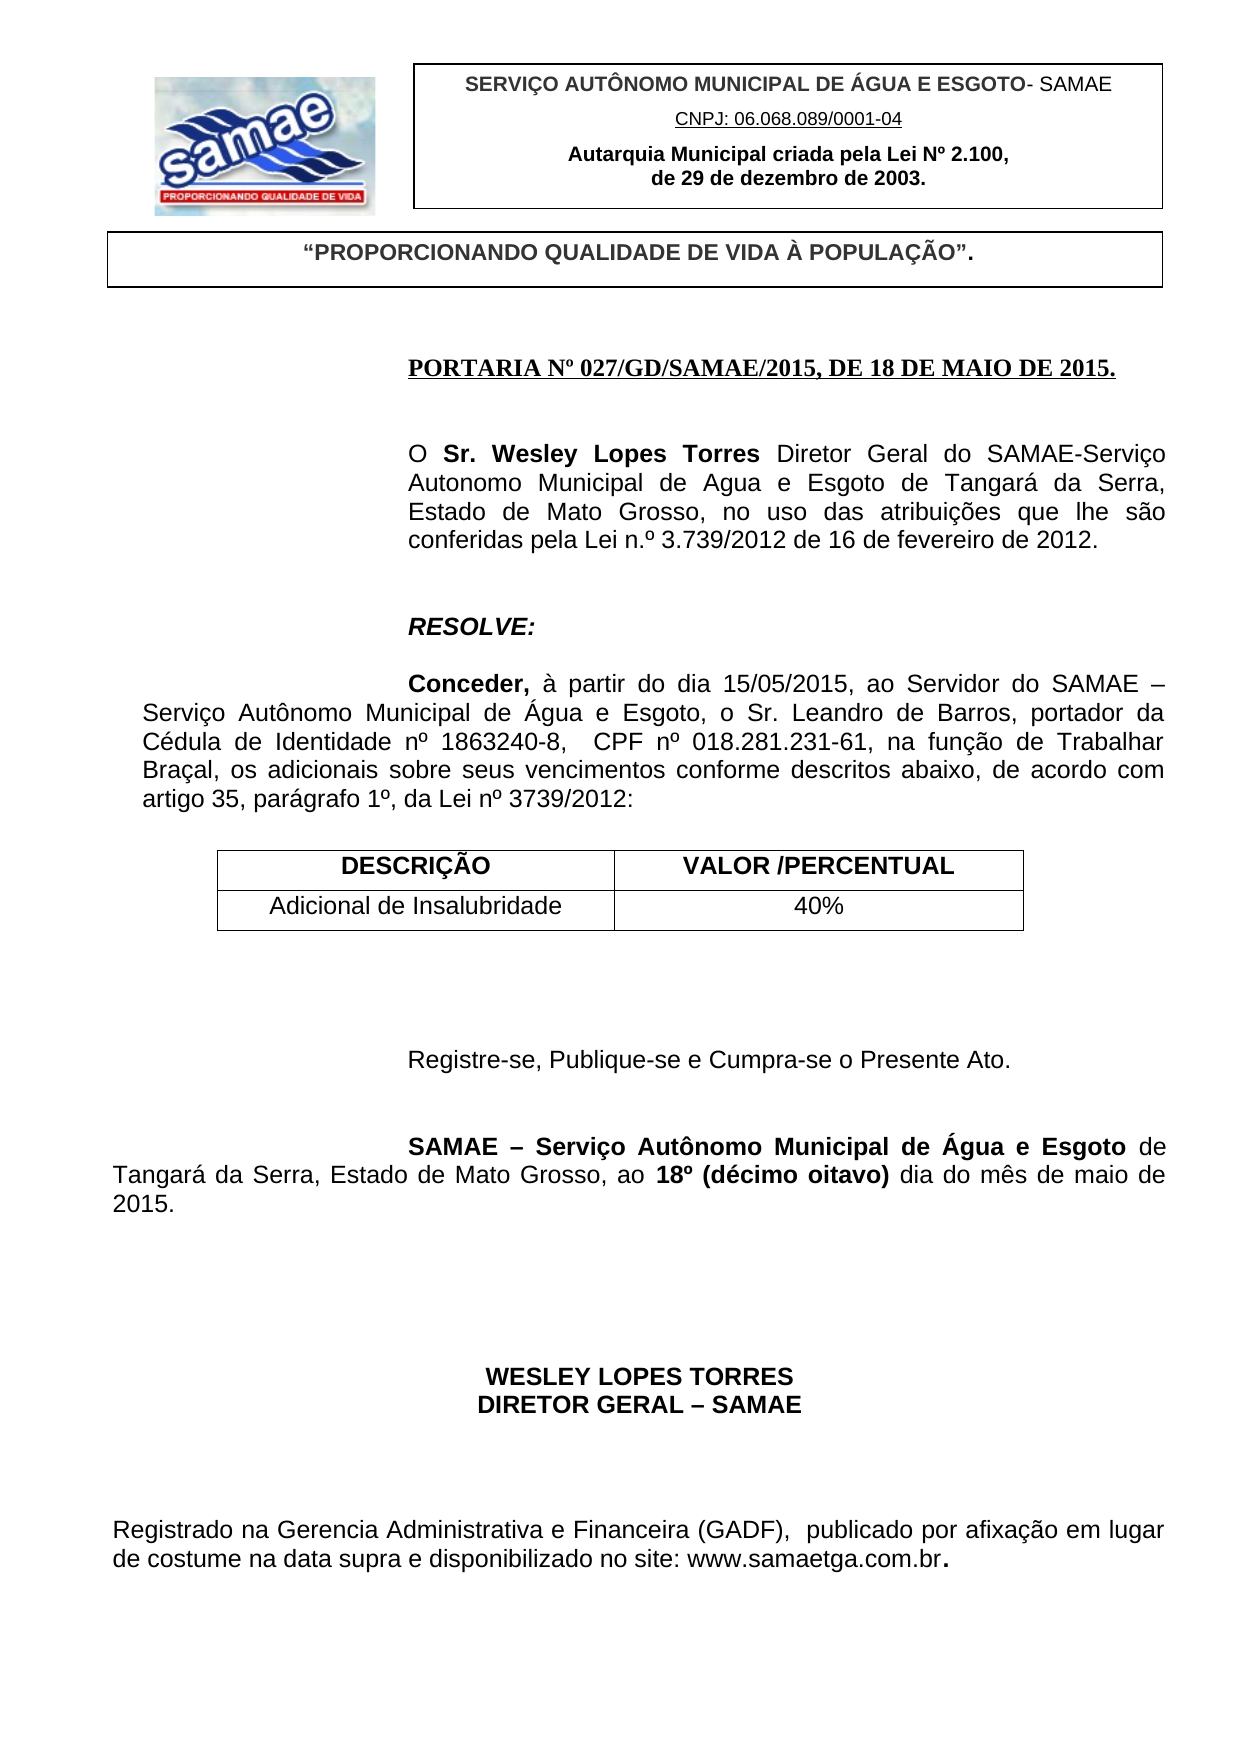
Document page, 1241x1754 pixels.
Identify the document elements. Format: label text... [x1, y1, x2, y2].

text RESOLVE: [408, 612, 1167, 640]
text SAMAE – Serviço Autônomo Municipal de Água e Esgoto de Tangará da Serra, Estado de Mato Grosso, ao 18º (décimo oitavo) dia do mês de maio de 2015. [112, 1132, 1167, 1218]
text Registrado na Gerencia Administrativa e Financeira (GADF), publicado por afixação em lugar de costume na data supra e disponibilizado no site: www.samaetga.com.br. [112, 1515, 1167, 1573]
text Conceder, à partir do dia 15/05/2015, ao Servidor do SAMAE – Serviço Autônomo Municipal de Água e Esgoto, o Sr. Leandro de Barros, portador da Cédula de Identidade nº 1863240-8, CPF nº 018.281.231-61, na função de Trabalhar Braçal, os adicionais sobre seus vencimentos conforme descritos abaixo, de acordo com artigo 35, parágrafo 1º, da Lei nº 3739/2012: [142, 669, 1167, 813]
text WESLEY LOPES TORRES [112, 1362, 1167, 1391]
table_cell Adicional de Insalubridade [218, 891, 614, 929]
picture [154, 77, 376, 215]
table_header VALOR /PERCENTUAL [615, 851, 1023, 890]
text Registre-se, Publique-se e Cumpra-se o Presente Ato. [363, 1046, 1167, 1074]
table_cell 40% [615, 891, 1023, 929]
text PORTARIA Nº 027/GD/SAMAE/2015, DE 18 DE MAIO DE 2015. [408, 353, 1167, 382]
table_header DESCRIÇÃO [218, 851, 614, 890]
text O Sr. Wesley Lopes Torres Diretor Geral do SAMAE-Serviço Autonomo Municipal de Agua e Esgoto de Tangará da Serra, Estado de Mato Grosso, no uso das atribuições que lhe são conferidas pela Lei n.º 3.739/2012 de 16 de fevereiro de 2012. [408, 439, 1167, 554]
subtitle DIRETOR GERAL – SAMAE [112, 1391, 1167, 1419]
